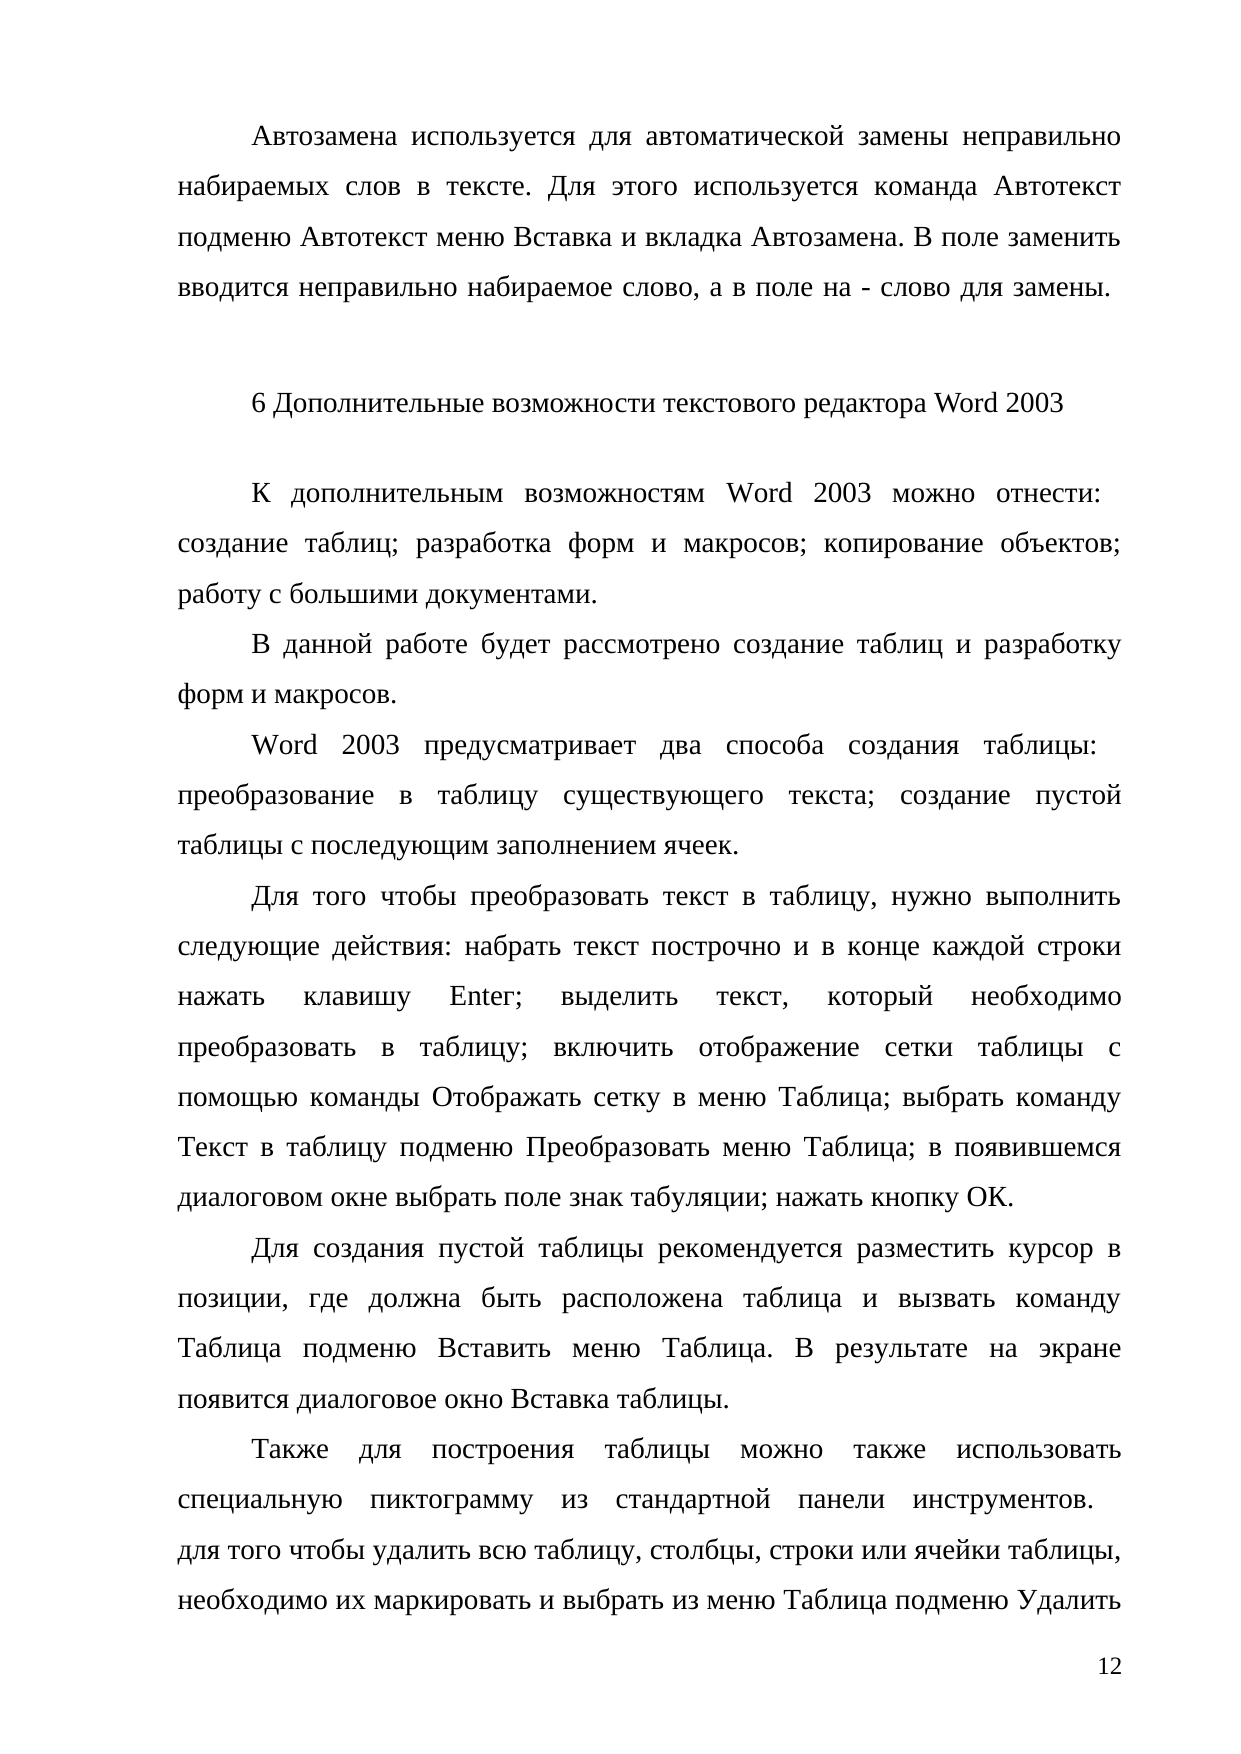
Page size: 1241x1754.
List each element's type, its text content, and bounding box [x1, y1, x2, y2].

text Для того чтобы преобразовать текст в таблицу, нужно выполнить следующие действия: набрать текст построчно и в конце каждой строки нажать клавишу Еntег; выделить текст, который необходимо преобразовать в таблицу; включить отображение сетки таблицы с помощью команды Отображать сетку в меню Таблица; выбрать команду Текст в таблицу подменю Преобразовать меню Таблица; в появившемся диалоговом окне выбрать поле знак табуляции; нажать кнопку ОК. [177, 878, 1122, 1213]
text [177, 1431, 1122, 1616]
text Word 2003 предусматривает два способа создания таблицы: преобразование в таблицу существующего текста; создание пустой таблицы с последующим заполнением ячеек. [177, 727, 1122, 861]
text К дополнительным возможностям Word 2003 можно отнести: создание таблиц; разработка форм и макросов; копирование объектов; работу с большими документами. [177, 475, 1122, 609]
text В данной работе будет рассмотрено создание таблиц и разработку форм и макросов. [177, 626, 1122, 710]
text Автозамена используется для автоматической замены неправильно набираемых слов в тексте. Для этого используется команда Автотекст подменю Автотекст меню Вставка и вкладка Автозамена. В поле заменить вводится неправильно набираемое слово, а в поле на - слово для замены. [177, 118, 1122, 346]
subtitle 6 Дополнительные возможности текстового редактора Word 2003 [177, 385, 1122, 419]
text Для создания пустой таблицы рекомендуется разместить курсор в позиции, где должна быть расположена таблица и вызвать команду Таблица подменю Вставить меню Таблица. В результате на экране появится диалоговое окно Вставка таблицы. [177, 1230, 1122, 1414]
